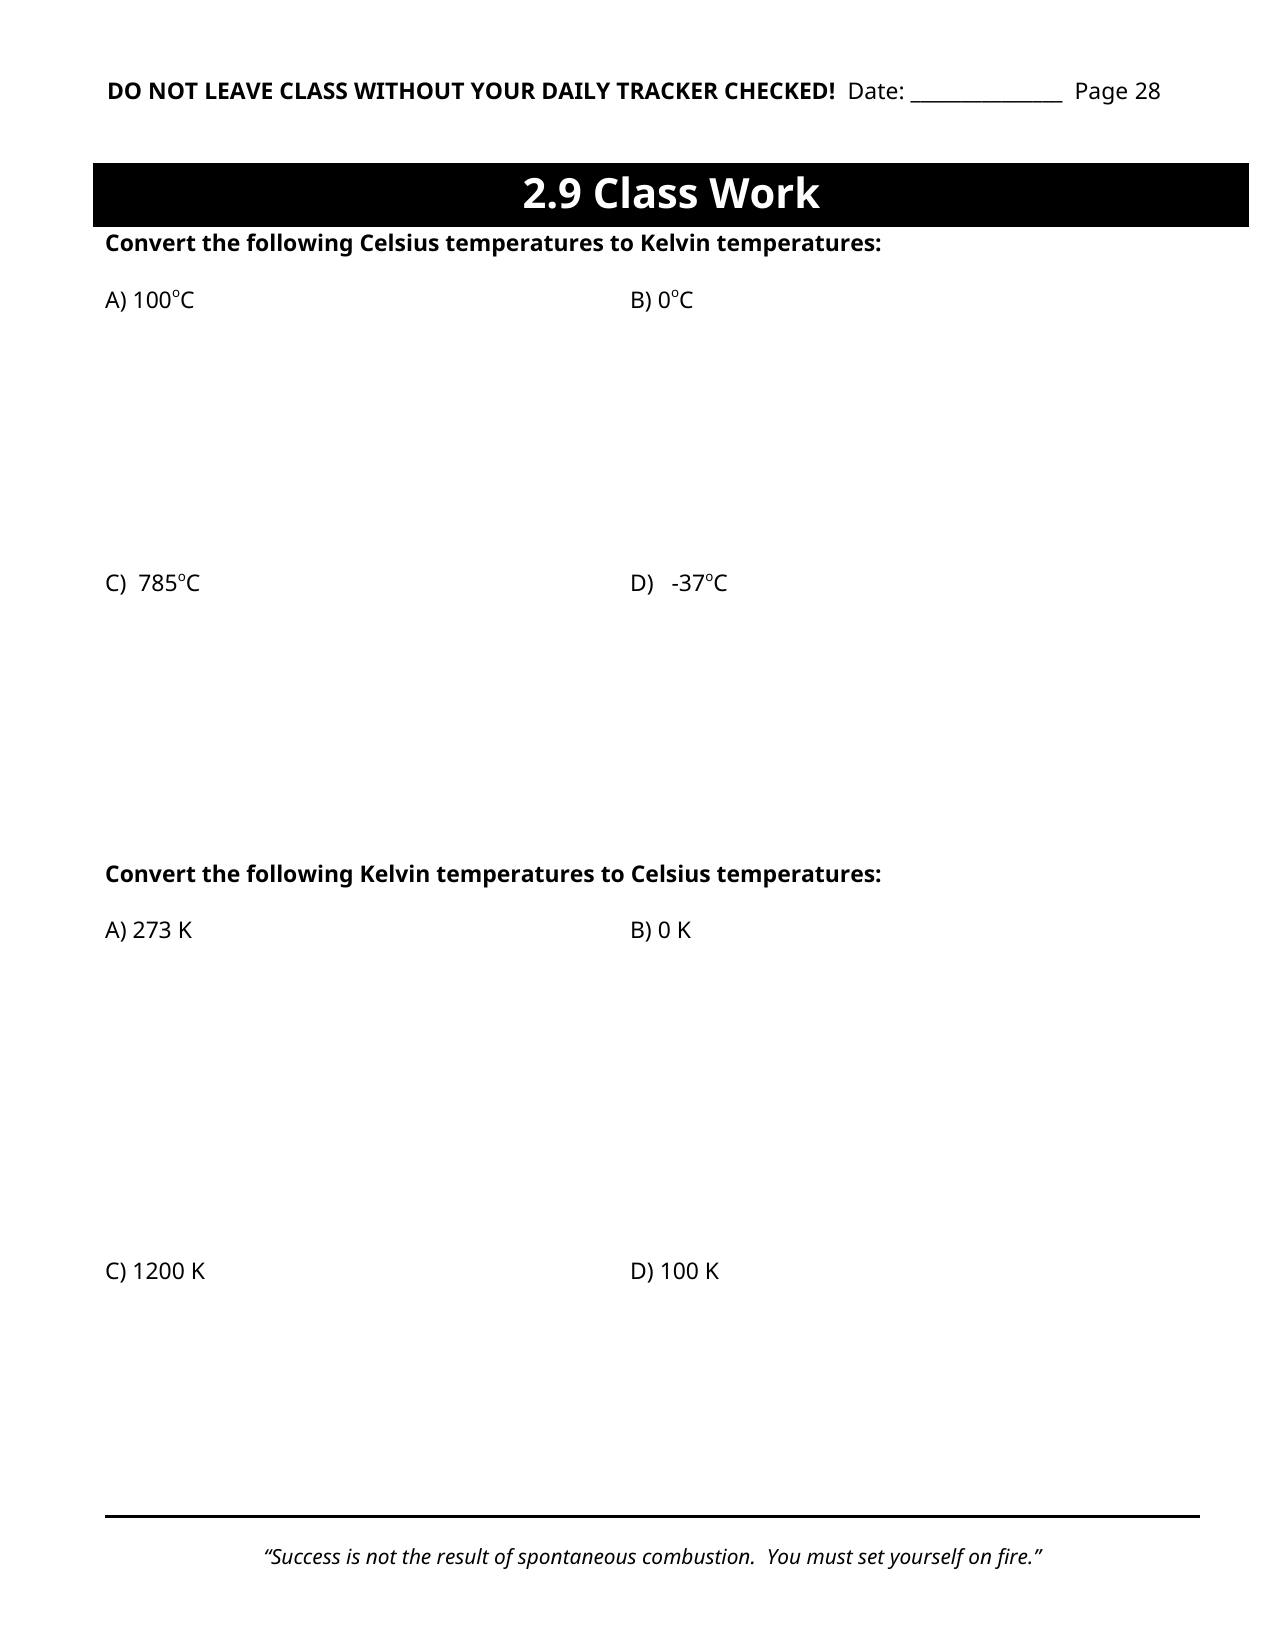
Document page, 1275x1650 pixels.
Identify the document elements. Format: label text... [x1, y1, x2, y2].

text Convert the following Kelvin temperatures to Celsius temperatures: [105, 858, 1200, 889]
table_header 2.9 Class Work [94, 164, 1248, 226]
text C) 785oC D) -37oC [105, 567, 1200, 599]
text A) 100oC B) 0oC [105, 283, 1200, 315]
text C) 1200 K D) 100 K [105, 1255, 1200, 1286]
text A) 273 K B) 0 K [105, 914, 1200, 946]
text Convert the following Celsius temperatures to Kelvin temperatures: [105, 227, 1200, 258]
